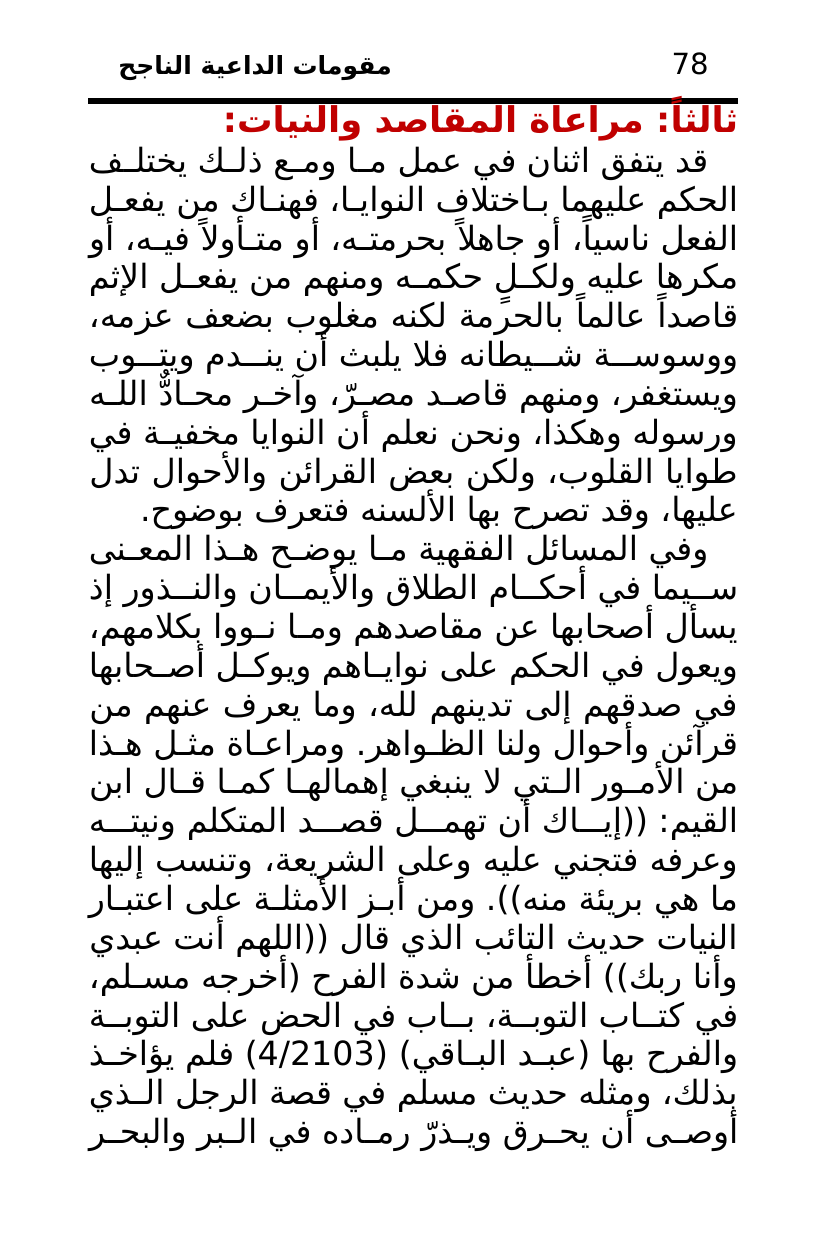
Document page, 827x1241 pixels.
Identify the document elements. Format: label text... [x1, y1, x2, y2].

text قد يتفق اثنان في عمل ما ومع ذلك يختلف الحكم عليهما باختلاف النوايا، فهناك من يفعل الفعل ناسياً، أو جاهلاً بحرمته، أو متأولاً فيه، أو مكرها عليه ولكلٍ حكمه ومنهم من يفعل الإثم قاصداً عالماً بالحرمة لكنه مغلوب بضعف عزمه، ووسوسة شيطانه فلا يلبث أن يندم ويتوب ويستغفر، ومنهم قاصد مصرّ، وآخر محادٌّ الله ورسوله وهكذا، ونحن نعلم أن النوايا مخفية في طوايا القلوب، ولكن بعض القرائن والأحوال تدل عليها، وقد تصرح بها الألسنه فتعرف بوضوح. [89, 141, 738, 530]
text ثالثاً: مراعاة المقاصد والنيات: [89, 100, 738, 141]
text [89, 530, 738, 1151]
